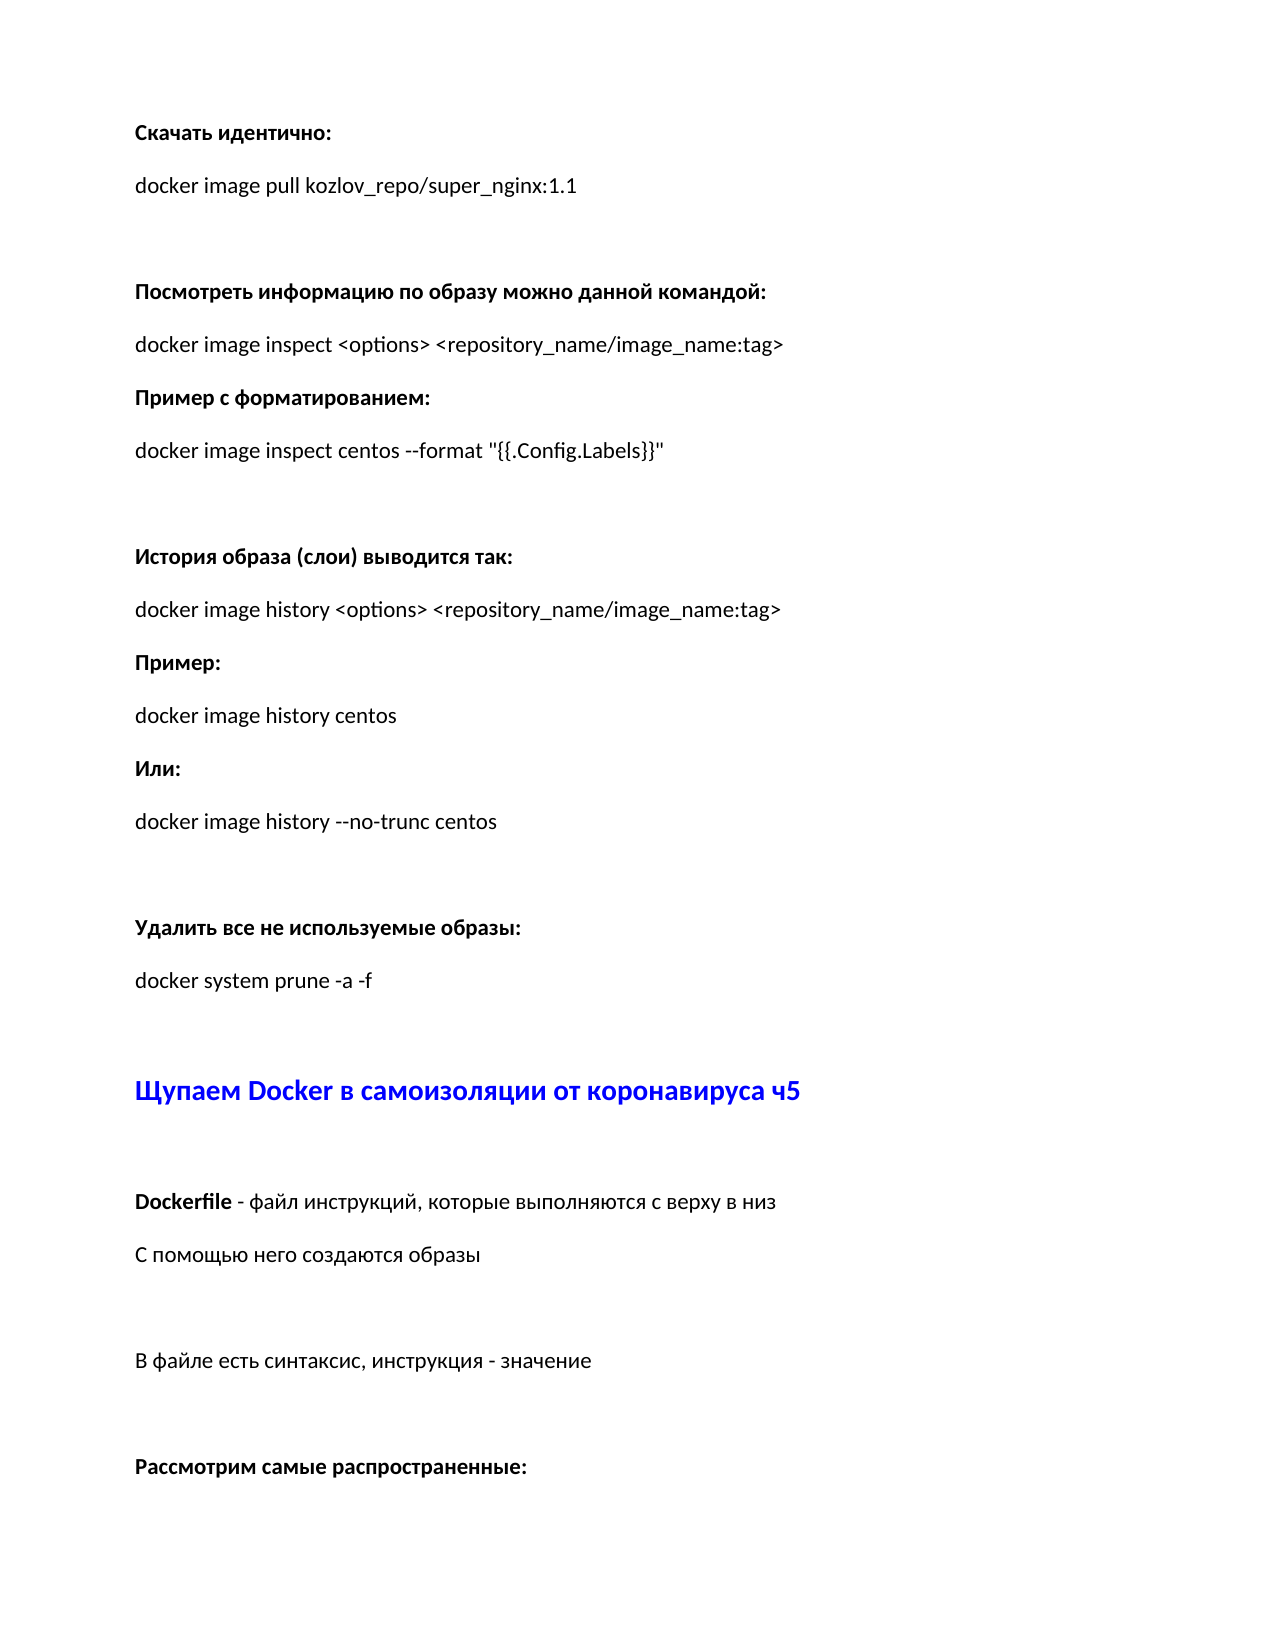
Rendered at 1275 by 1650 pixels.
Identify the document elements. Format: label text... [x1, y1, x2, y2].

text docker image history <options> <repository_name/image_name:tag> [135, 595, 1186, 623]
text docker image inspect centos --format "{{.Config.Labels}}" [135, 436, 1186, 464]
text docker image history --no-trunc centos [135, 807, 1186, 835]
text С помощью него создаются образы [135, 1240, 1186, 1268]
text Пример с форматированием: [135, 383, 1186, 411]
text Удалить все не используемые образы: [135, 913, 1186, 941]
text docker system prune -a -f [135, 966, 1186, 994]
text История образа (слои) выводится так: [135, 542, 1186, 570]
text Или: [135, 754, 1186, 782]
text Щупаем Docker в самоизоляции от коронавируса ч5 [135, 1072, 1186, 1108]
text docker image inspect <options> <repository_name/image_name:tag> [135, 330, 1186, 358]
text В файле есть синтаксис, инструкция - значение [135, 1346, 1186, 1374]
text Скачать идентично: [135, 118, 1186, 146]
text Пример: [135, 648, 1186, 676]
text Dockerfile - файл инструкций, которые выполняются с верху в низ [135, 1187, 1186, 1215]
text docker image history centos [135, 701, 1186, 729]
text Посмотреть информацию по образу можно данной командой: [135, 277, 1186, 305]
text Рассмотрим самые распространенные: [135, 1452, 1186, 1480]
text docker image pull kozlov_repo/super_nginx:1.1 [135, 171, 1186, 199]
